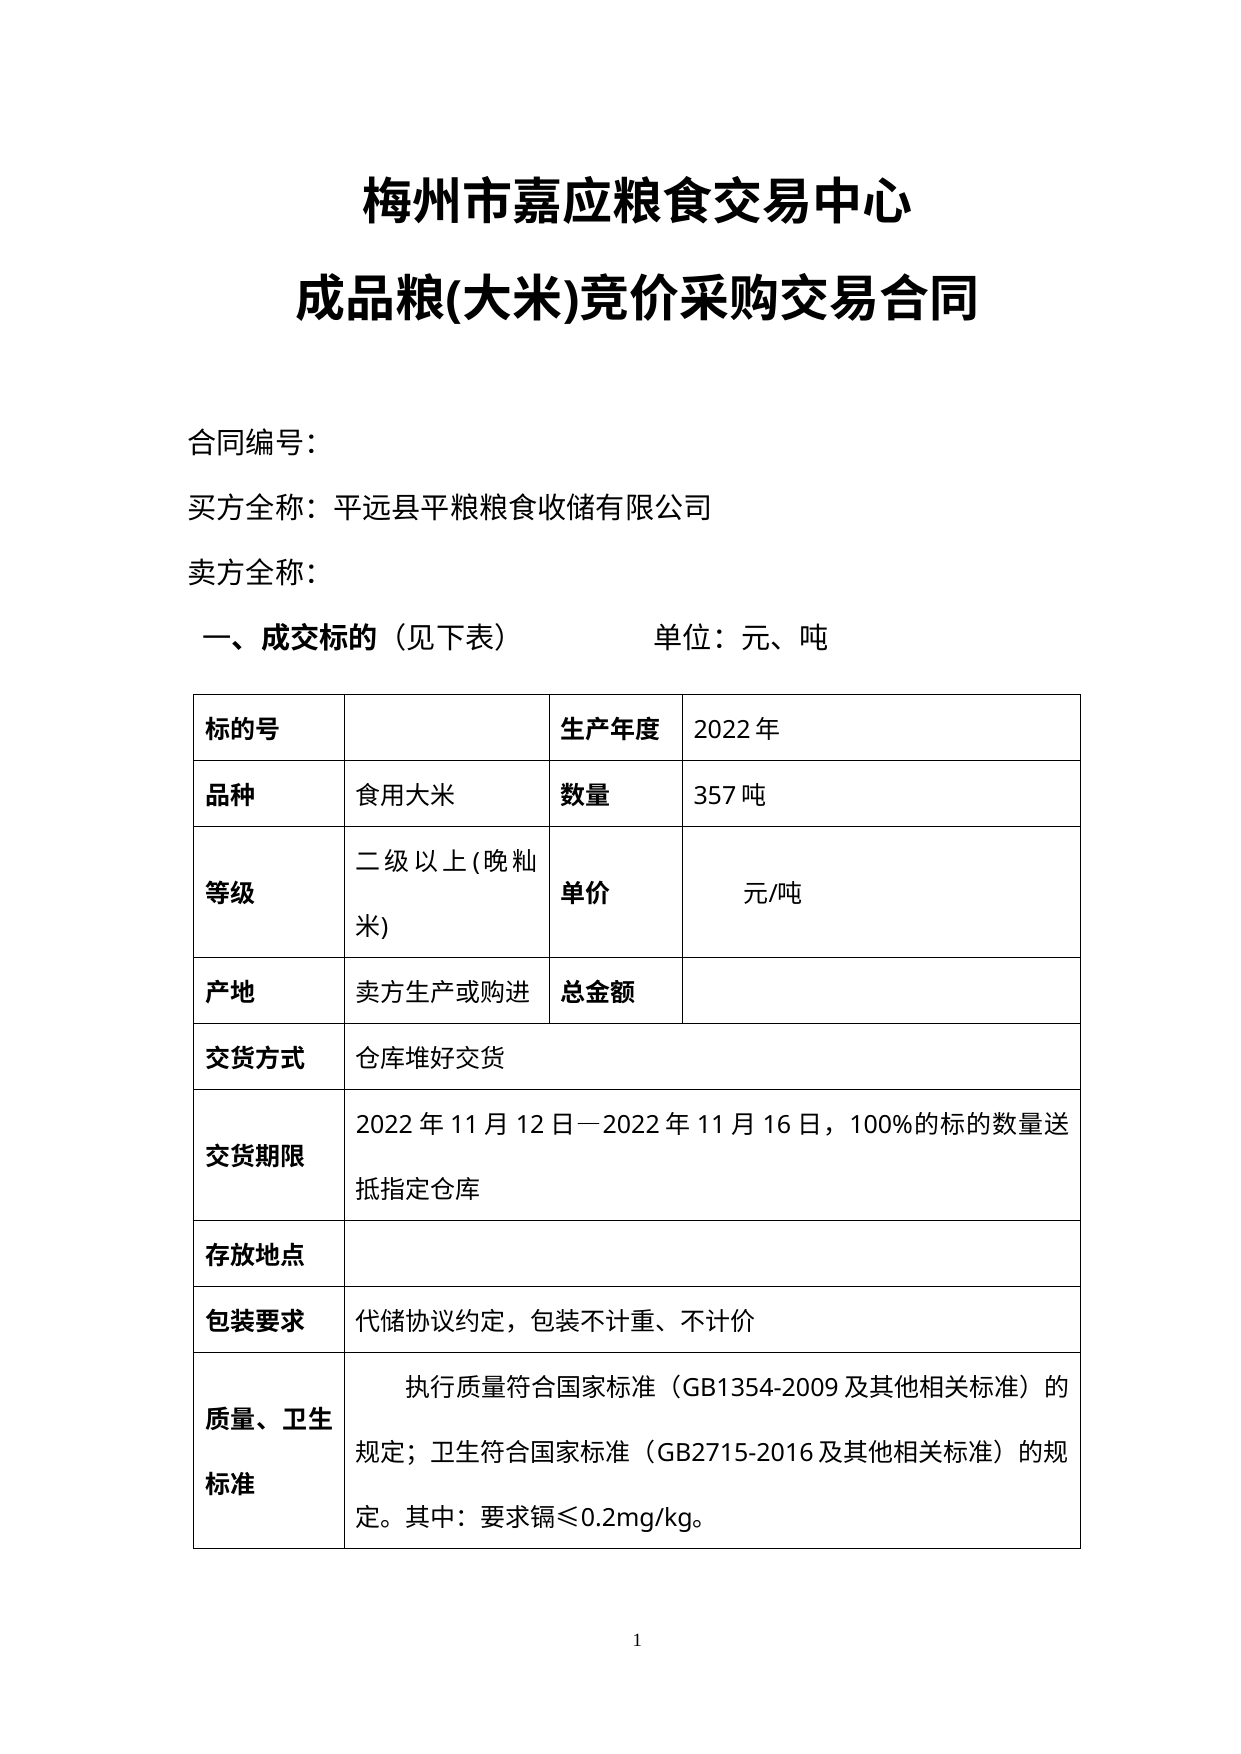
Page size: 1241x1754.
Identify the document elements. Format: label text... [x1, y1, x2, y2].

table_cell 元/吨 [683, 827, 1080, 957]
table_cell 包装要求 [194, 1287, 344, 1352]
table_cell 交货期限 [194, 1090, 344, 1220]
table_header [345, 695, 549, 760]
table_cell [683, 958, 1080, 1023]
table_cell 卖方生产或购进 [345, 958, 549, 1023]
table_cell 交货方式 [194, 1024, 344, 1089]
table_cell [345, 1221, 1080, 1286]
table_cell 2022年11月12日—2022年11月16日，100%的标的数量送抵指定仓库 [345, 1090, 1080, 1220]
table_cell 食用大米 [345, 761, 549, 826]
table_cell 代储协议约定，包装不计重、不计价 [345, 1287, 1080, 1352]
text 卖方全称： [187, 539, 1087, 604]
table_cell 等级 [194, 827, 344, 957]
table_header 生产年度 [550, 695, 682, 760]
table_cell 产地 [194, 958, 344, 1023]
text 买方全称：平远县平粮粮食收储有限公司 [187, 474, 1087, 539]
table_cell 总金额 [550, 958, 682, 1023]
text 一、成交标的（见下表） 单位：元、吨 [187, 604, 1087, 669]
table_cell 执行质量符合国家标准（GB1354-2009及其他相关标准）的规定；卫生符合国家标准（GB2715-2016及其他相关标准）的规定。其中：要求镉≤0.2mg/kg。 [345, 1353, 1080, 1548]
text 合同编号： [187, 409, 1087, 474]
table_cell 数量 [550, 761, 682, 826]
table_cell 仓库堆好交货 [345, 1024, 1080, 1089]
table_cell 二级以上(晚籼米) [345, 827, 549, 957]
table_cell 单价 [550, 827, 682, 957]
table_cell 357吨 [683, 761, 1080, 826]
table_cell 品种 [194, 761, 344, 826]
text 成品粮(大米)竞价采购交易合同 [187, 246, 1087, 344]
table_header 2022年 [683, 695, 1080, 760]
text 梅州市嘉应粮食交易中心 [187, 149, 1087, 246]
table_header 标的号 [194, 695, 344, 760]
table_cell 存放地点 [194, 1221, 344, 1286]
table_cell 质量、卫生标准 [194, 1353, 344, 1548]
